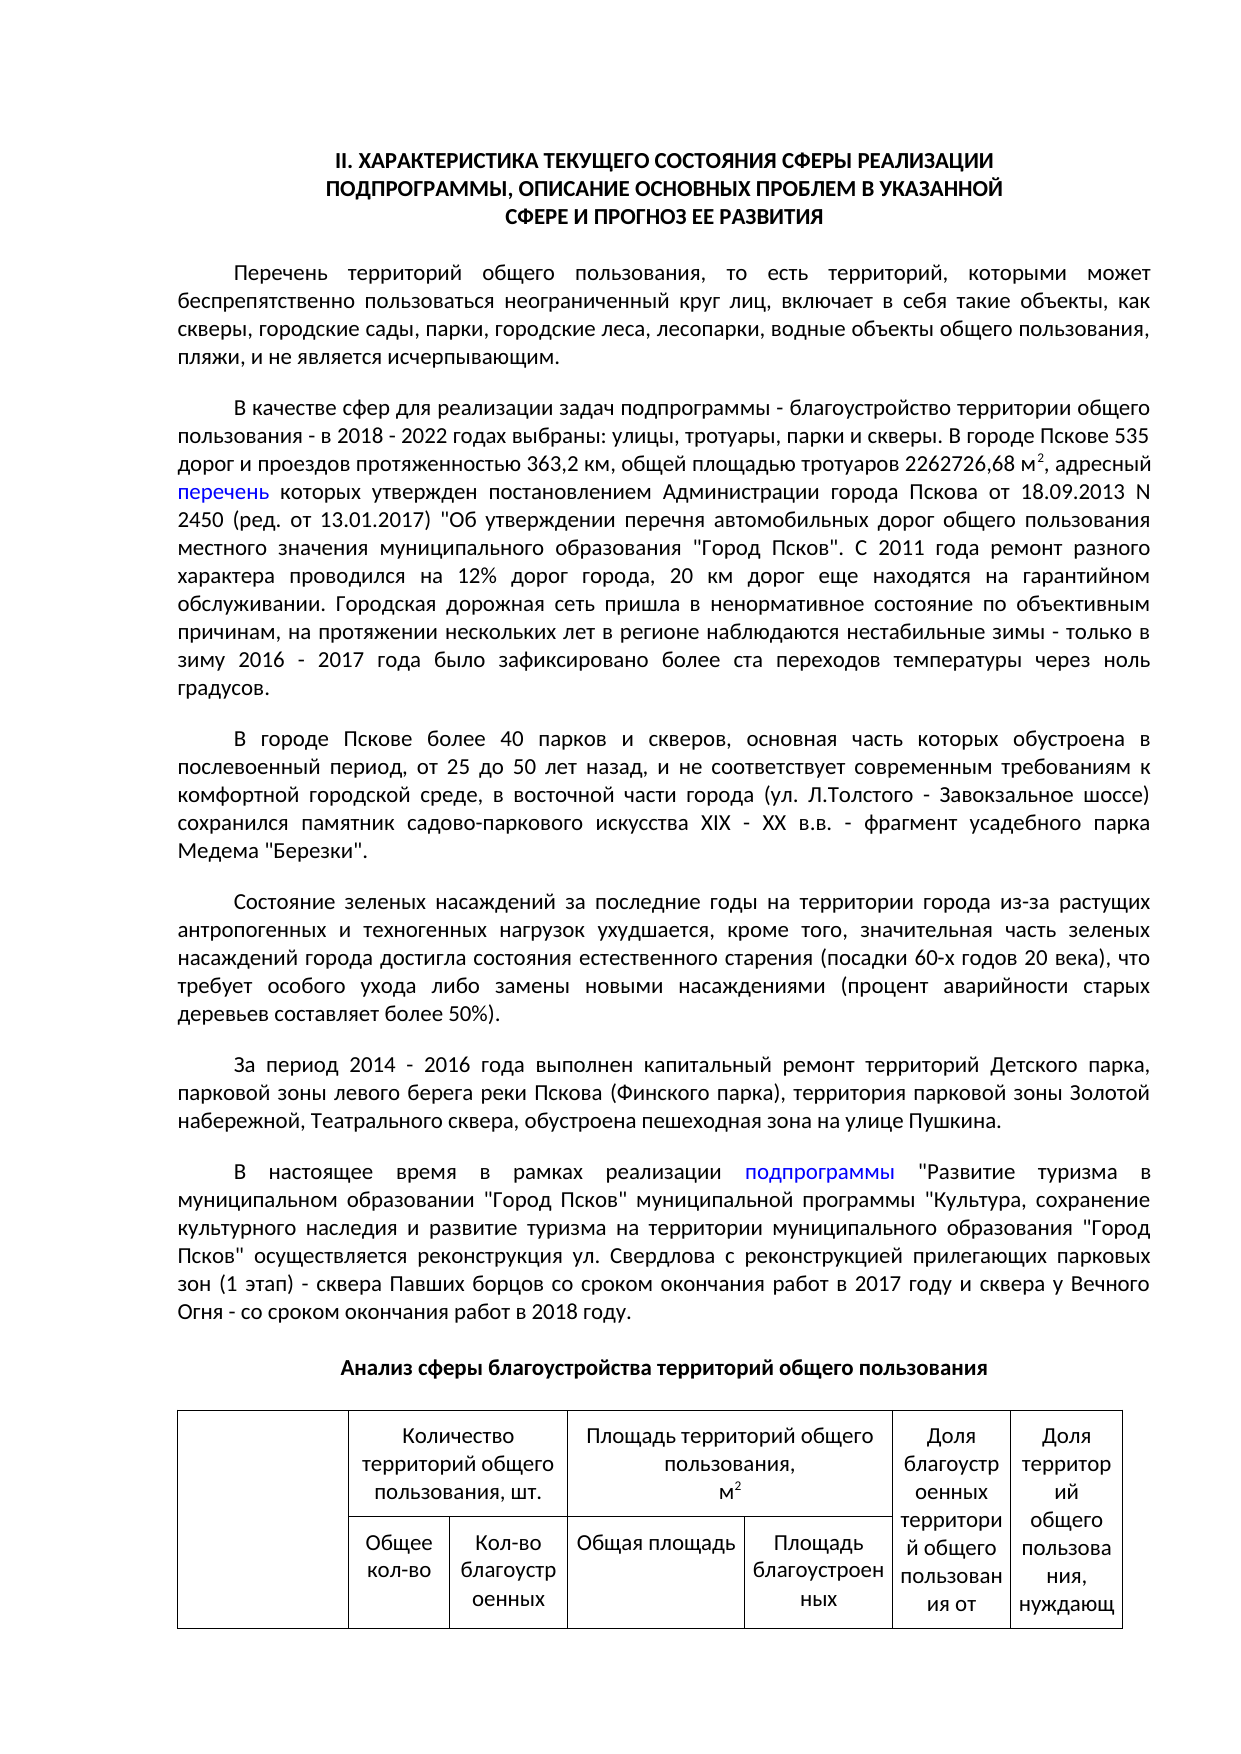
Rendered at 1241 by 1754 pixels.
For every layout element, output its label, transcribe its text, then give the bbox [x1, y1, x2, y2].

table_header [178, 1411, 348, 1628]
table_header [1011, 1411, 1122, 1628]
title II. ХАРАКТЕРИСТИКА ТЕКУЩЕГО СОСТОЯНИЯ СФЕРЫ РЕАЛИЗАЦИИ [177, 146, 1152, 174]
text За период 2014 - 2016 года выполнен капитальный ремонт территорий Детского парка, парковой зоны левого берега реки Пскова (Финского парка), территория парковой зоны Золотой набережной, Театрального сквера, обустроена пешеходная зона на улице Пушкина. [177, 1050, 1152, 1134]
text Перечень территорий общего пользования, то есть территорий, которыми может беспрепятственно пользоваться неограниченный круг лиц, включает в себя такие объекты, как скверы, городские сады, парки, городские леса, лесопарки, водные объекты общего пользования, пляжи, и не является исчерпывающим. [177, 258, 1152, 370]
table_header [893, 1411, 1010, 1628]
text В настоящее время в рамках реализации подпрограммы "Развитие туризма в муниципальном образовании "Город Псков" муниципальной программы "Культура, сохранение культурного наследия и развитие туризма на территории муниципального образования "Город Псков" осуществляется реконструкция ул. Свердлова с реконструкцией прилегающих парковых зон (1 этап) - сквера Павших борцов со сроком окончания работ в 2017 году и сквера у Вечного Огня - со сроком окончания работ в 2018 году. [177, 1157, 1152, 1326]
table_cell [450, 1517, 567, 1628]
text В городе Пскове более 40 парков и скверов, основная часть которых обустроена в послевоенный период, от 25 до 50 лет назад, и не соответствует современным требованиям к комфортной городской среде, в восточной части города (ул. Л.Толстого - Завокзальное шоссе) сохранился памятник садово-паркового искусства XIX - XX в.в. - фрагмент усадебного парка Медема "Березки". [177, 724, 1152, 864]
text В качестве сфер для реализации задач подпрограммы - благоустройство территории общего пользования - в 2018 - 2022 годах выбраны: улицы, тротуары, парки и скверы. В городе Пскове 535 дорог и проездов протяженностью 363,2 км, общей площадью тротуаров 2262726,68 м2, адресный перечень которых утвержден постановлением Администрации города Пскова от 18.09.2013 N 2450 (ред. от 13.01.2017) "Об утверждении перечня автомобильных дорог общего пользования местного значения муниципального образования "Город Псков". С 2011 года ремонт разного характера проводился на 12% дорог города, 20 км дорог еще находятся на гарантийном обслуживании. Городская дорожная сеть пришла в ненормативное состояние по объективным причинам, на протяжении нескольких лет в регионе наблюдаются нестабильные зимы - только в зиму 2016 - 2017 года было зафиксировано более ста переходов температуры через ноль градусов. [177, 393, 1152, 701]
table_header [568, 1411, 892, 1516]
title ПОДПРОГРАММЫ, ОПИСАНИЕ ОСНОВНЫХ ПРОБЛЕМ В УКАЗАННОЙ [177, 174, 1152, 202]
title СФЕРЕ И ПРОГНОЗ ЕЕ РАЗВИТИЯ [177, 202, 1152, 230]
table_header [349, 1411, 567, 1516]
title Анализ сферы благоустройства территорий общего пользования [177, 1353, 1152, 1382]
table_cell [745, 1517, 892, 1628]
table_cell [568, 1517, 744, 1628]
text Состояние зеленых насаждений за последние годы на территории города из-за растущих антропогенных и техногенных нагрузок ухудшается, кроме того, значительная часть зеленых насаждений города достигла состояния естественного старения (посадки 60-х годов 20 века), что требует особого ухода либо замены новыми насаждениями (процент аварийности старых деревьев составляет более 50%). [177, 887, 1152, 1027]
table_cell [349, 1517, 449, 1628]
